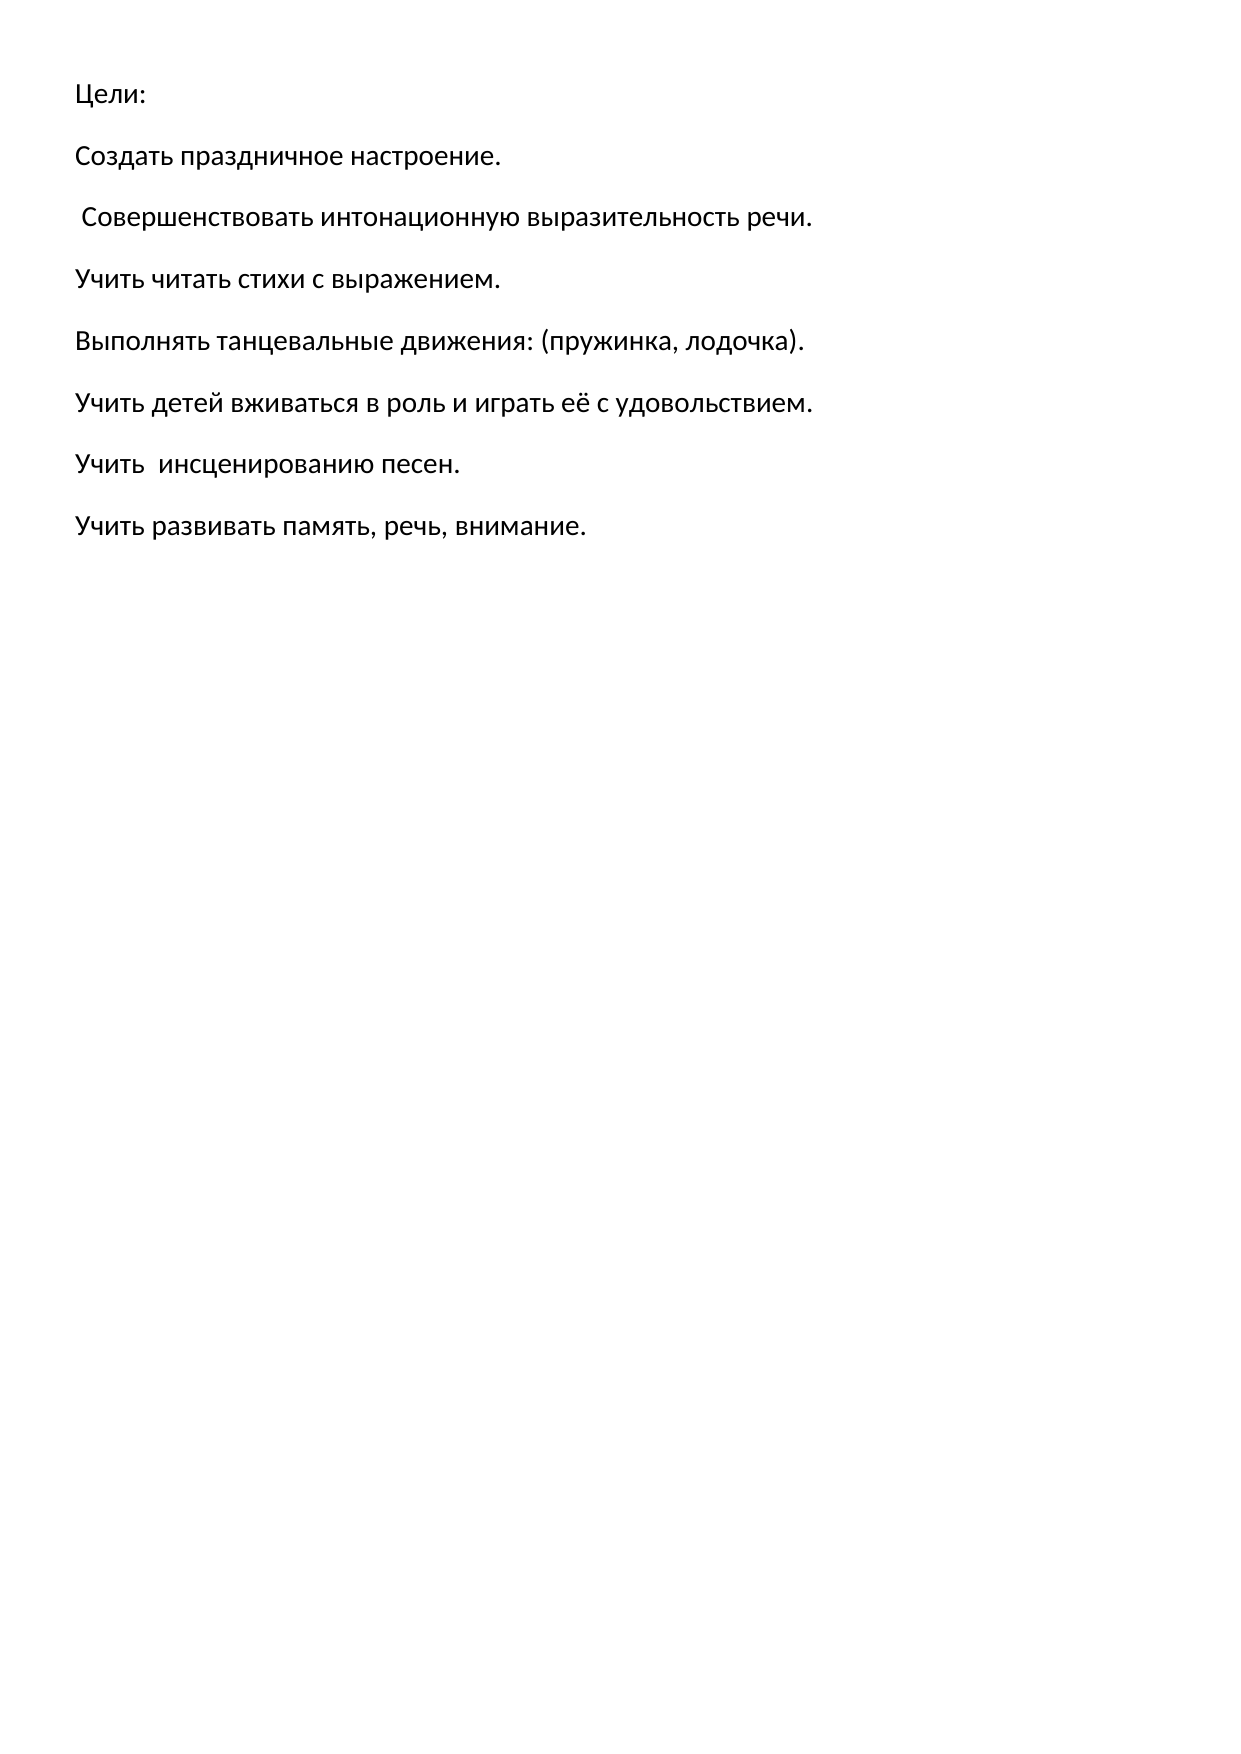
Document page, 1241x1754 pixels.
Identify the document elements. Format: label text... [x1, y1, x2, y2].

text Учить детей вживаться в роль и играть её с удовольствием. [75, 384, 1165, 419]
text Создать праздничное настроение. [75, 137, 1165, 172]
text Учить инсценированию песен. [75, 446, 1165, 481]
text Учить читать стихи с выражением. [75, 260, 1165, 296]
text Учить развивать память, речь, внимание. [75, 507, 1165, 543]
text Выполнять танцевальные движения: (пружинка, лодочка). [75, 322, 1165, 358]
text Цели: [75, 75, 1165, 111]
text Совершенствовать интонационную выразительность речи. [75, 198, 1165, 234]
